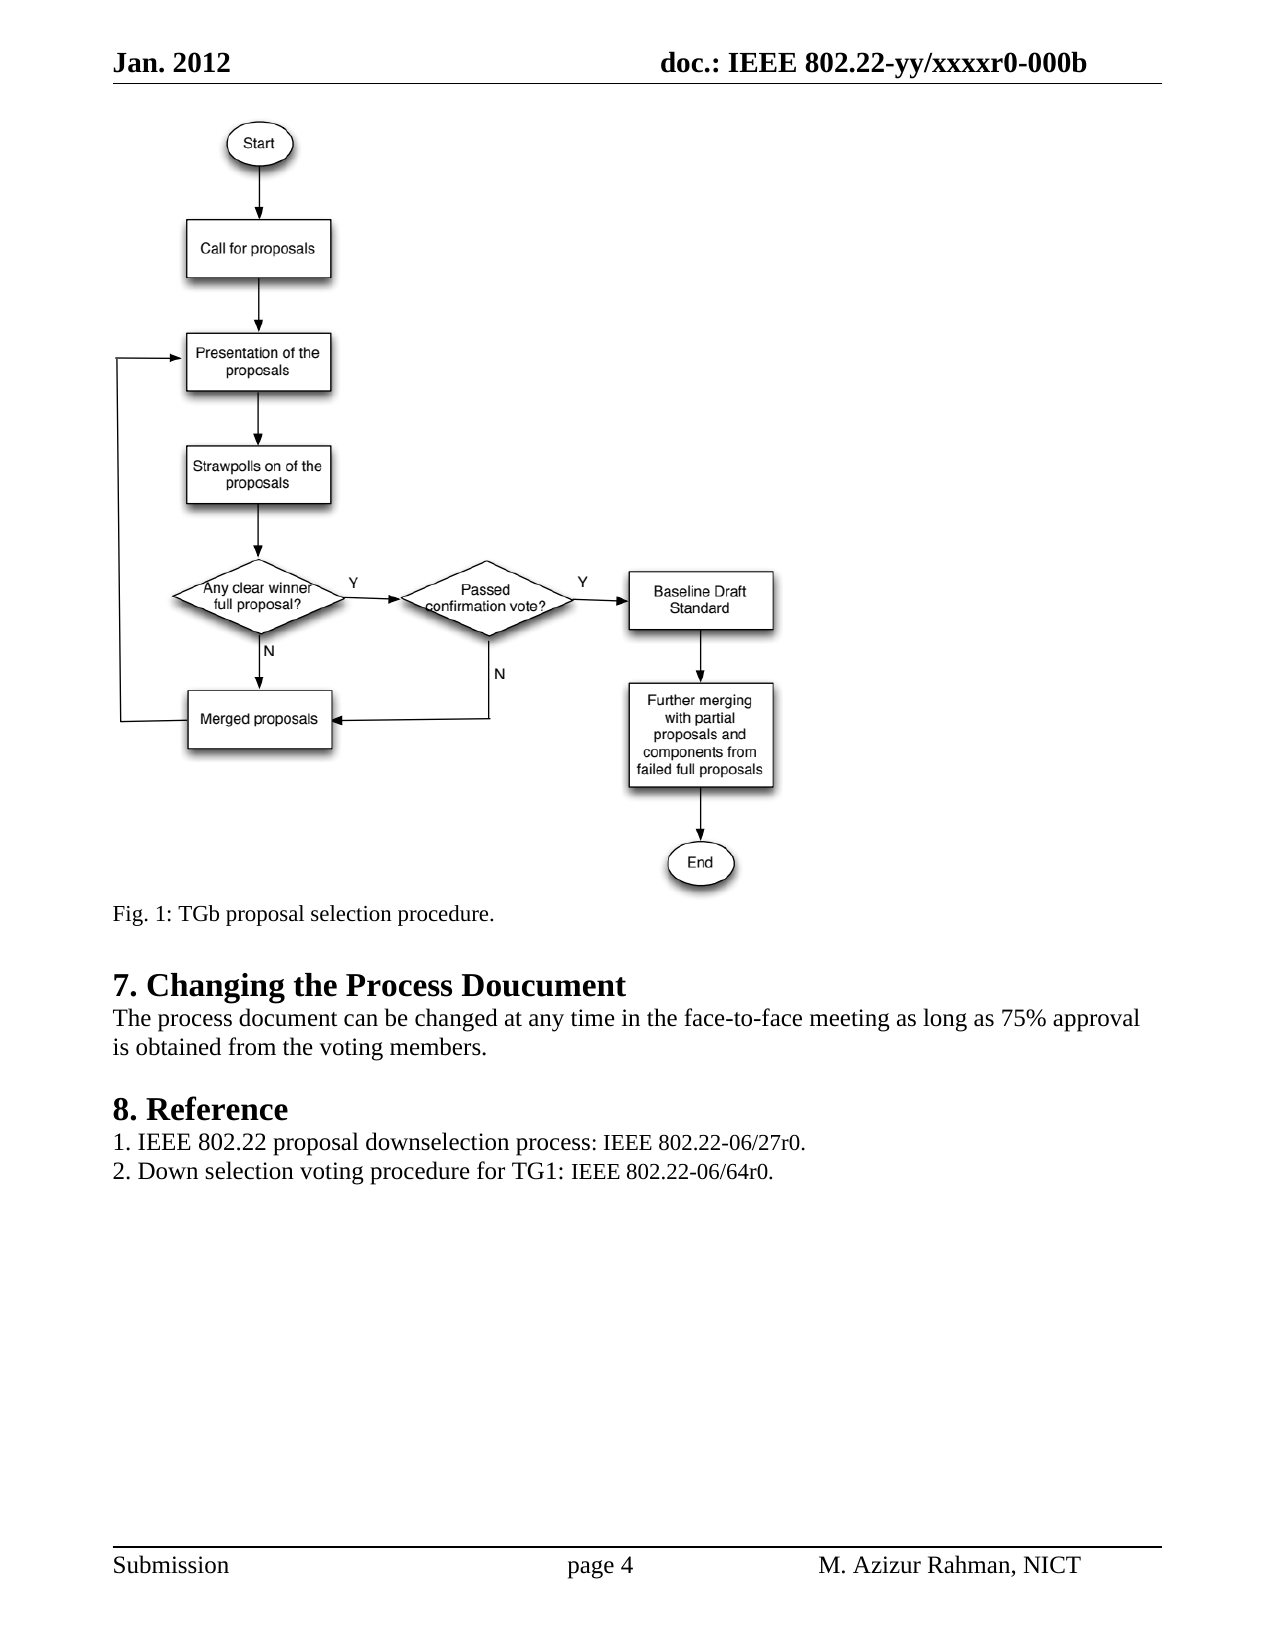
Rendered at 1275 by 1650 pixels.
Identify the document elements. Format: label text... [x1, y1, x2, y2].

text The process document can be changed at any time in the face-to-face meeting as long as 75% approval is obtained from the voting members. [112, 1003, 1162, 1061]
text 1. IEEE 802.22 proposal downselection process: IEEE 802.22-06/27r0. [112, 1127, 1162, 1156]
text Fig. 1: TGb proposal selection procedure. [112, 900, 1162, 927]
text 7. Changing the Process Doucument [112, 965, 1162, 1003]
text 8. Reference [112, 1089, 1162, 1127]
text 2. Down selection voting procedure for TG1: IEEE 802.22-06/64r0. [112, 1156, 1162, 1185]
